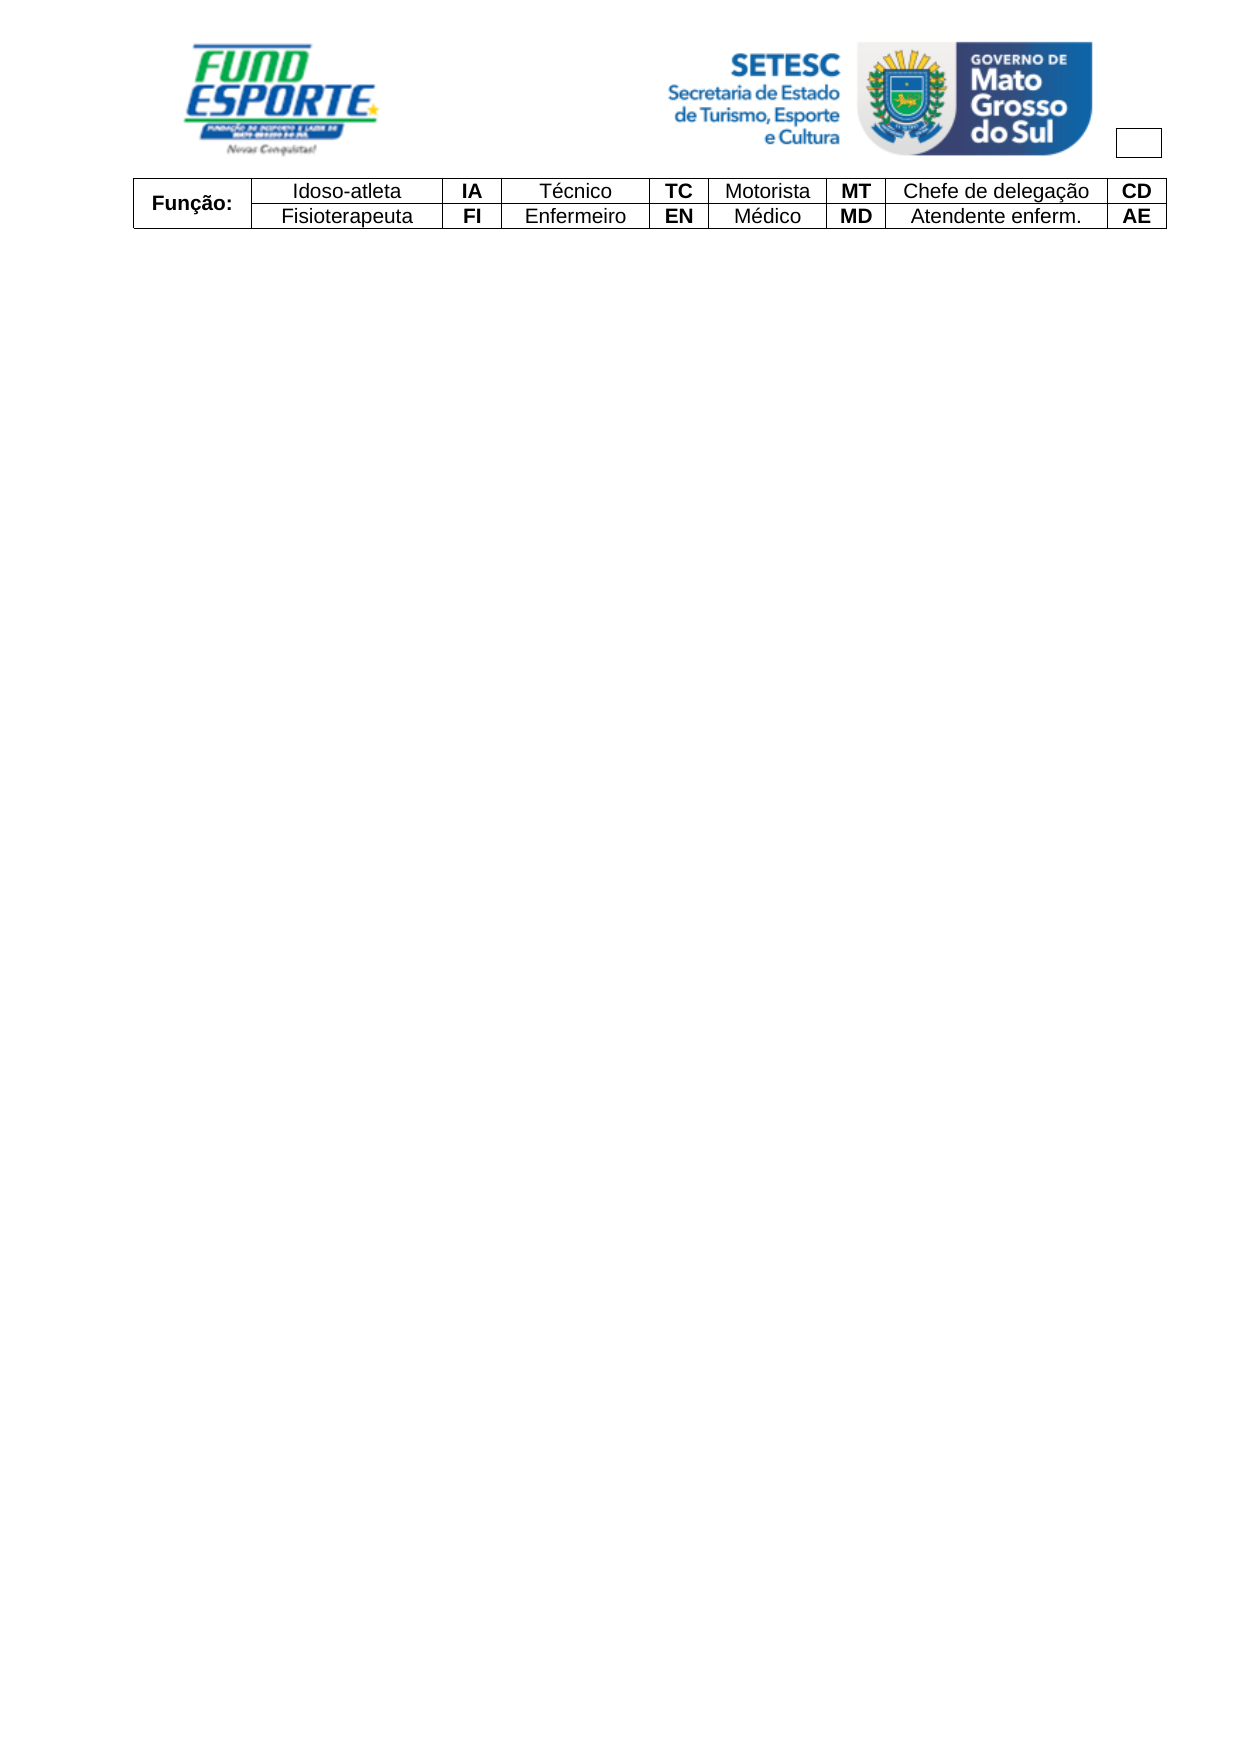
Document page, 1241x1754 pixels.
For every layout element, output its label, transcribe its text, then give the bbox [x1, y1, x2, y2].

table_cell AE [1108, 204, 1166, 227]
table_header IA [443, 179, 501, 202]
table_header Chefe de delegação [886, 179, 1107, 202]
table_header MT [827, 179, 885, 202]
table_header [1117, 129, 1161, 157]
table_cell Atendente enferm. [886, 204, 1107, 227]
table_cell Médico [709, 204, 826, 227]
table_header Técnico [502, 179, 649, 202]
table_cell Enfermeiro [502, 204, 649, 227]
table_header CD [1108, 179, 1166, 202]
table_header Idoso-atleta [252, 179, 442, 202]
table_cell Fisioterapeuta [252, 204, 442, 227]
table_cell MD [827, 204, 885, 227]
table_cell EN [650, 204, 708, 227]
table_header Motorista [709, 179, 826, 202]
picture [177, 38, 1098, 157]
table_header Função: [134, 179, 251, 227]
table_header TC [650, 179, 708, 202]
table_cell FI [443, 204, 501, 227]
